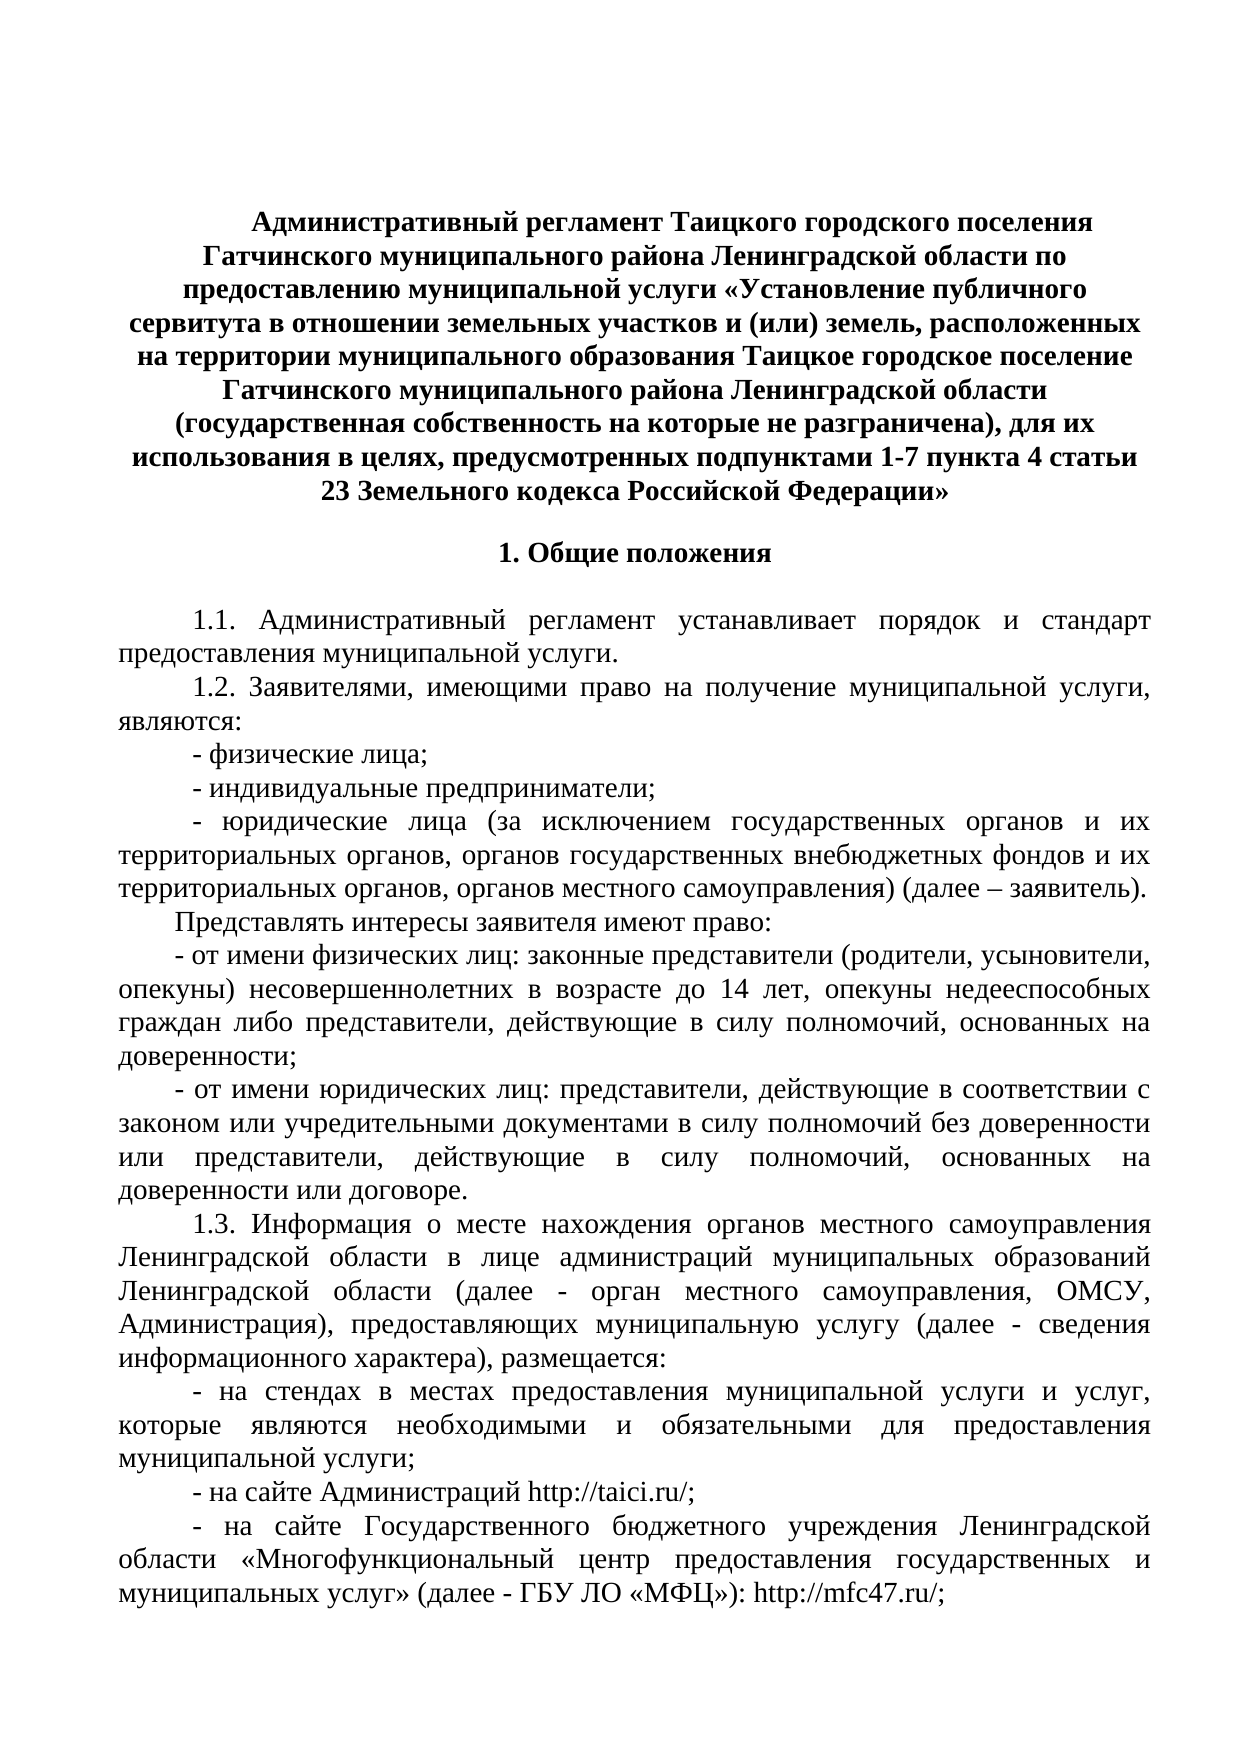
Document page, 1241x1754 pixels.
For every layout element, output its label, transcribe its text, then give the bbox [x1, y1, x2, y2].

text - физические лица; [118, 736, 1152, 770]
text 1.2. Заявителями, имеющими право на получение муниципальной услуги, являются: [118, 669, 1152, 736]
text - на сайте Администраций http://taici.ru/; [118, 1474, 1152, 1508]
text - индивидуальные предприниматели; [118, 770, 1152, 803]
text 1. Общие положения [118, 535, 1152, 568]
text - от имени физических лиц: законные представители (родители, усыновители, опекуны) несовершеннолетних в возрасте до 14 лет, опекуны недееспособных граждан либо представители, действующие в силу полномочий, основанных на доверенности; [118, 937, 1152, 1072]
text Представлять интересы заявителя имеют право: [118, 904, 1152, 937]
text - на стендах в местах предоставления муниципальной услуги и услуг, которые являются необходимыми и обязательными для предоставления муниципальной услуги; [118, 1373, 1152, 1474]
text Административный регламент Таицкого городского поселения Гатчинского муниципального района Ленинградской области по предоставлению муниципальной услуги «Установление публичного сервитута в отношении земельных участков и (или) земель, расположенных на территории муниципального образования Таицкое городское поселение Гатчинского муниципального района Ленинградской области (государственная собственность на которые не разграничена), для их использования в целях, предусмотренных подпунктами 1-7 пункта 4 статьи 23 Земельного кодекса Российской Федерации» [118, 204, 1152, 535]
text 1.1. Административный регламент устанавливает порядок и стандарт предоставления муниципальной услуги. [118, 602, 1152, 669]
text 1.3. Информация о месте нахождения органов местного самоуправления Ленинградской области в лице администраций муниципальных образований Ленинградской области (далее - орган местного самоуправления, ОМСУ, Администрация), предоставляющих муниципальную услугу (далее - сведения информационного характера), размещается: [118, 1206, 1152, 1373]
text - от имени юридических лиц: представители, действующие в соответствии с законом или учредительными документами в силу полномочий без доверенности или представители, действующие в силу полномочий, основанных на доверенности или договоре. [118, 1072, 1152, 1206]
text - юридические лица (за исключением государственных органов и их территориальных органов, органов государственных внебюджетных фондов и их территориальных органов, органов местного самоуправления) (далее – заявитель). [118, 803, 1152, 904]
text - на сайте Государственного бюджетного учреждения Ленинградской области «Многофункциональный центр предоставления государственных и муниципальных услуг» (далее - ГБУ ЛО «МФЦ»): http://mfc47.ru/; [118, 1508, 1152, 1608]
